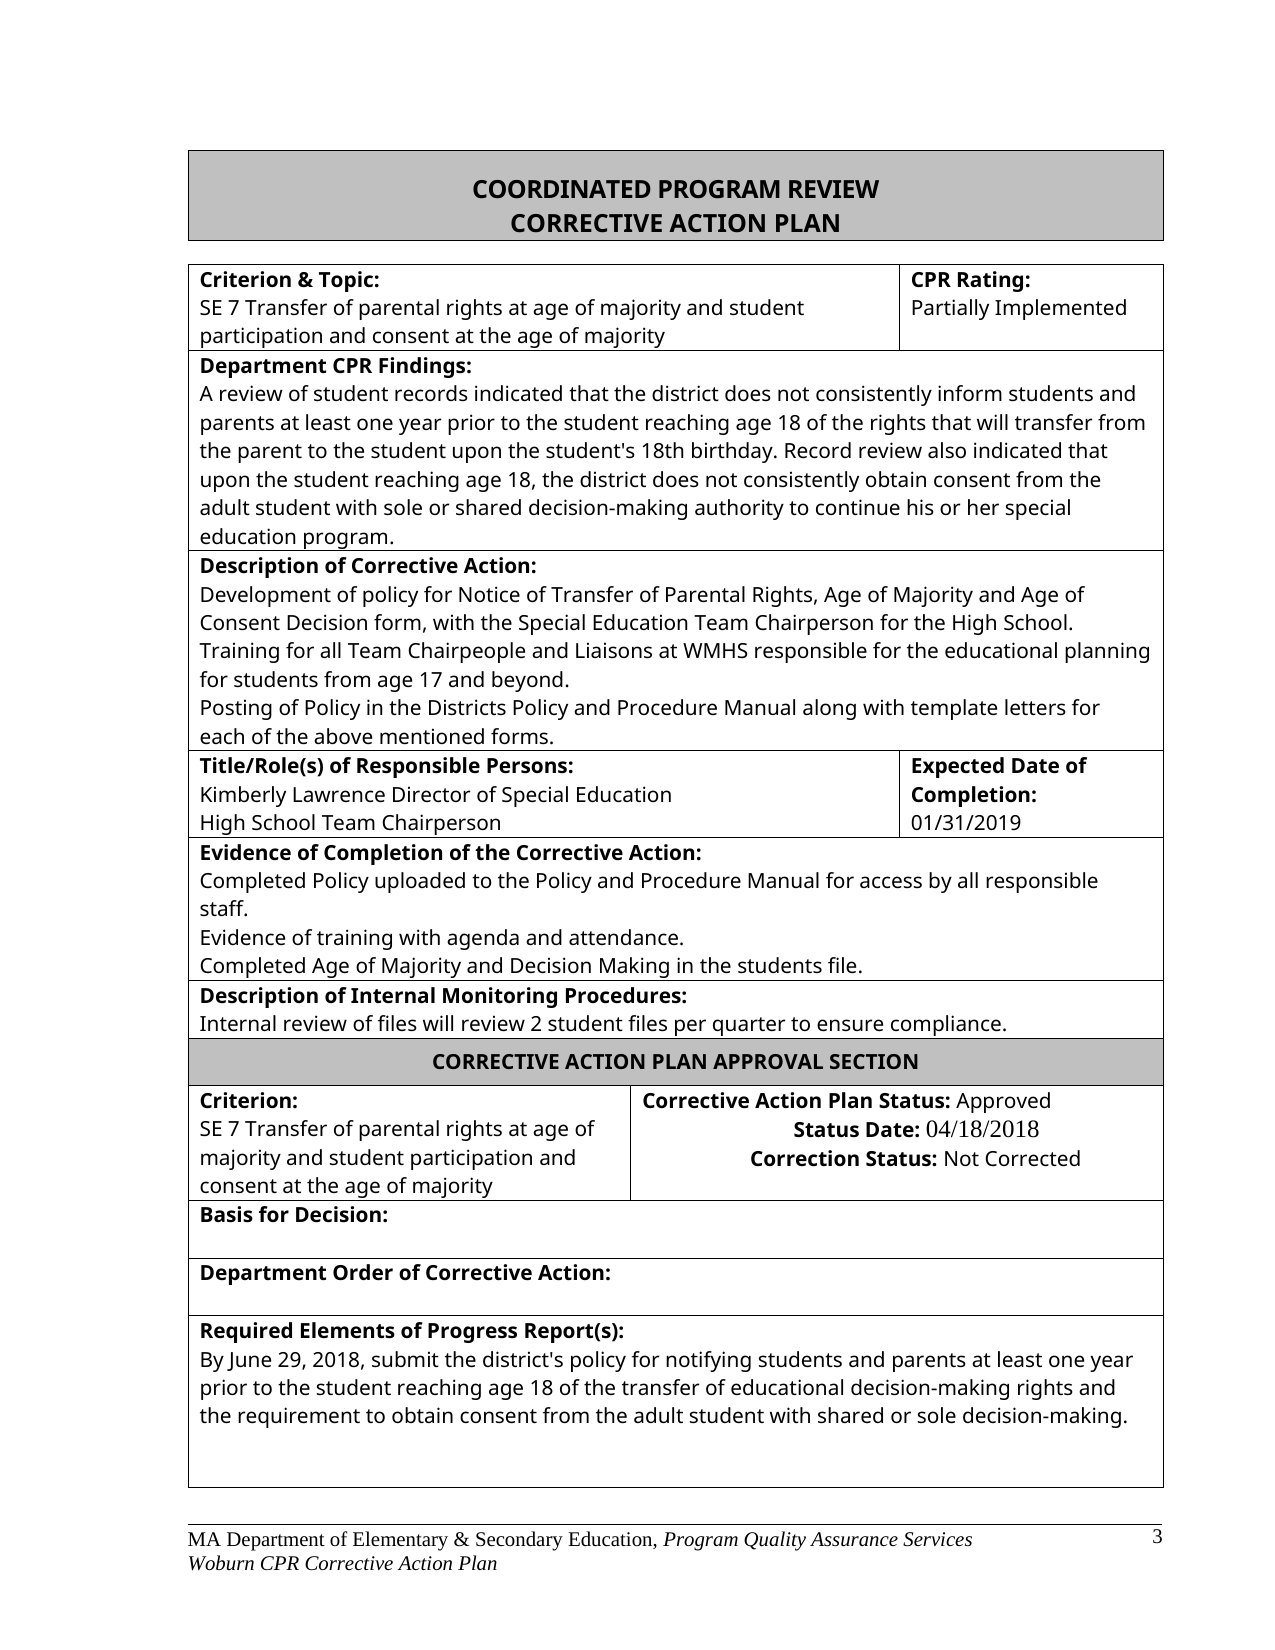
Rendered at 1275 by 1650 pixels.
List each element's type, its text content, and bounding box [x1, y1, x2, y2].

table_cell Department CPR Findings: A review of student records indicated that the district does not consistently inform students and parents at least one year prior to the student reaching age 18 of the rights that will transfer from the parent to the student upon the student's 18th birthday. Record review also indicated that upon the student reaching age 18, the district does not consistently obtain consent from the adult student with sole or shared decision-making authority to continue his or her special education program. [189, 351, 1163, 550]
table_cell Description of Internal Monitoring Procedures: Internal review of files will review 2 student files per quarter to ensure compliance. [189, 981, 1163, 1038]
table_cell Title/Role(s) of Responsible Persons: Kimberly Lawrence Director of Special Education High School Team Chairperson [189, 751, 899, 837]
table_cell Department Order of Corrective Action: [189, 1259, 1163, 1315]
table_header COORDINATED PROGRAM REVIEW CORRECTIVE ACTION PLAN [189, 151, 1163, 240]
table_cell Description of Corrective Action: Development of policy for Notice of Transfer of Parental Rights, Age of Majority and Age of Consent Decision form, with the Special Education Team Chairperson for the High School. Training for all Team Chairpeople and Liaisons at WMHS responsible for the educational planning for students from age 17 and beyond. Posting of Policy in the Districts Policy and Procedure Manual along with template letters for each of the above mentioned forms. [189, 551, 1163, 750]
table_cell Basis for Decision: [189, 1201, 1163, 1257]
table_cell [189, 1316, 1163, 1487]
table_cell Expected Date of Completion: 01/31/2019 [900, 751, 1163, 837]
table_header CPR Rating: Partially Implemented [900, 265, 1163, 350]
table_cell CORRECTIVE ACTION PLAN APPROVAL SECTION [189, 1039, 1163, 1085]
table_header Criterion & Topic: SE 7 Transfer of parental rights at age of majority and student participation and consent at the age of majority [189, 265, 899, 350]
table_cell Evidence of Completion of the Corrective Action: Completed Policy uploaded to the Policy and Procedure Manual for access by all responsible staff. Evidence of training with agenda and attendance. Completed Age of Majority and Decision Making in the students file. [189, 838, 1163, 980]
table_cell Criterion: SE 7 Transfer of parental rights at age of majority and student participation and consent at the age of majority [189, 1086, 630, 1199]
table_cell Corrective Action Plan Status: Approved Status Date: 04/18/2018 Correction Status: Not Corrected [631, 1086, 1163, 1199]
